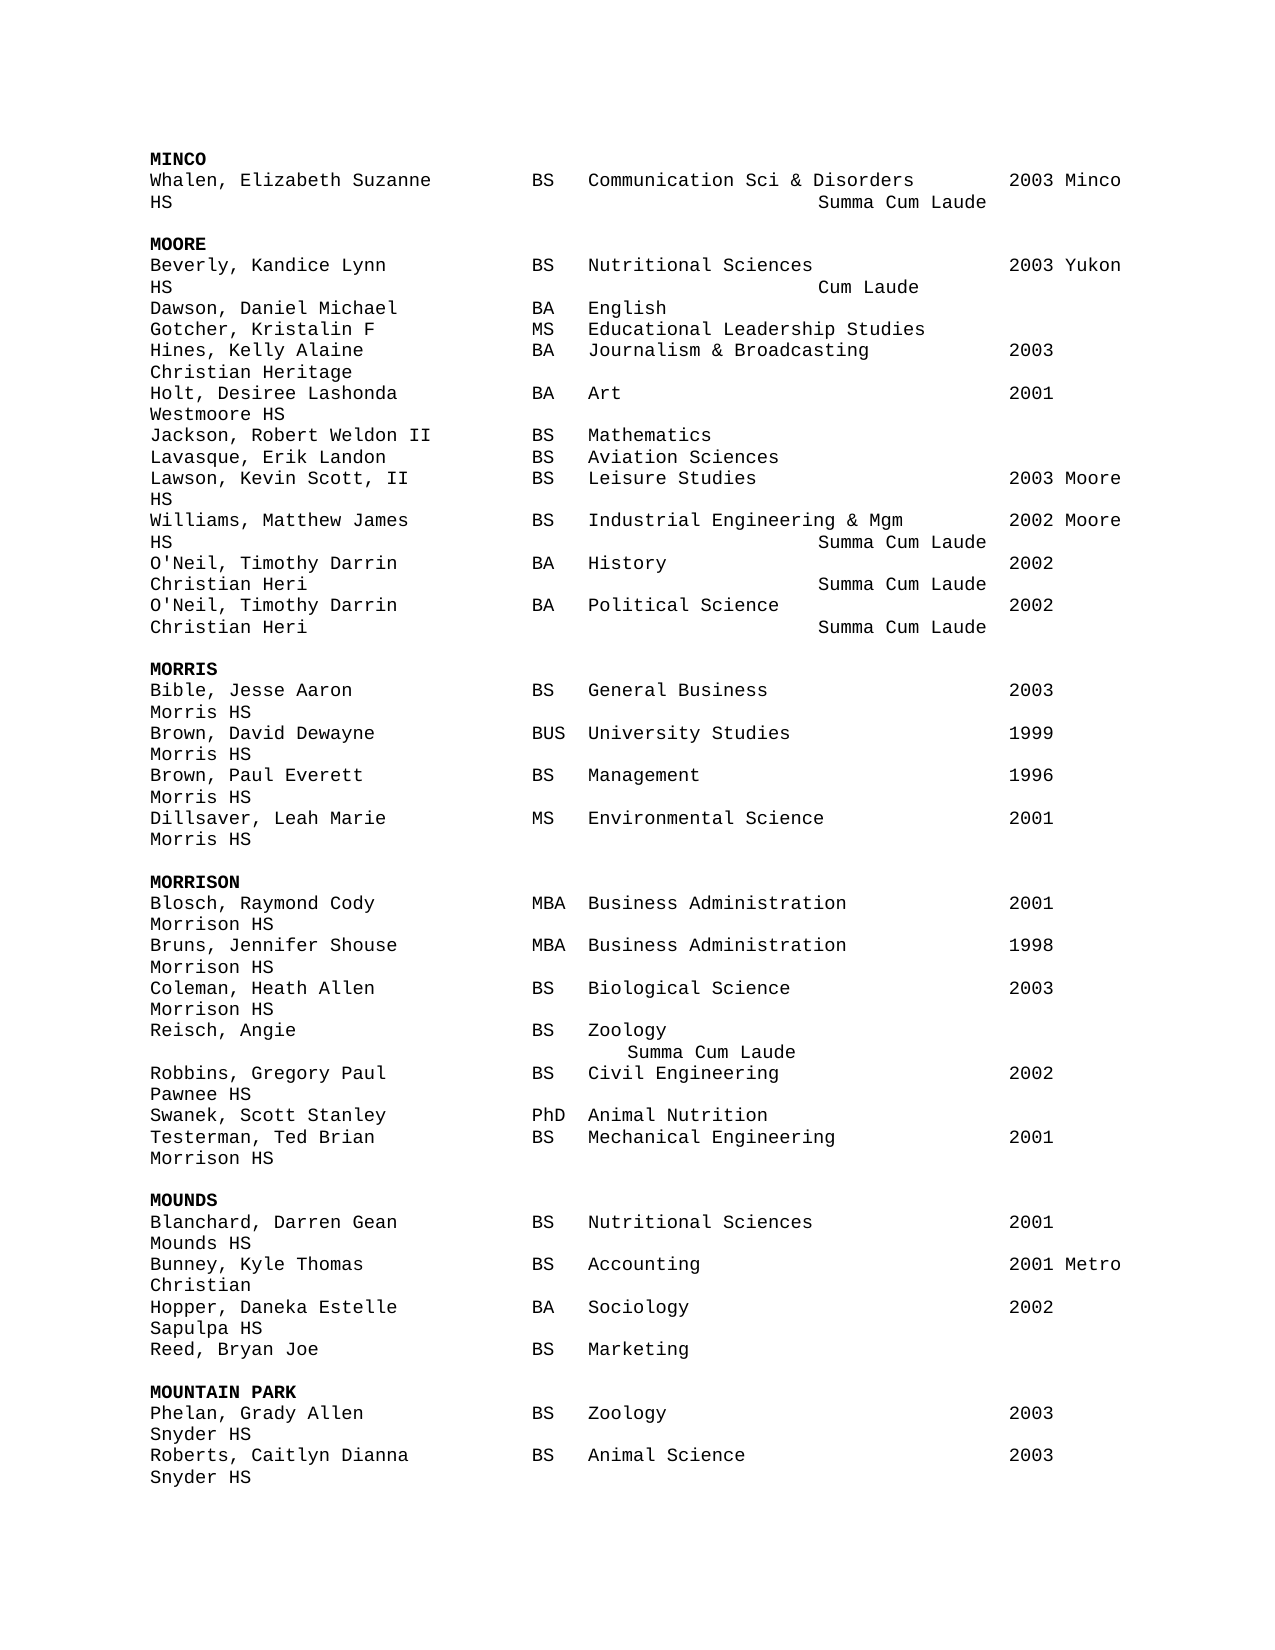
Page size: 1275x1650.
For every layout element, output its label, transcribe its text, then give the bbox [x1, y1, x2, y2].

text Bunney, Kyle Thomas BS Accounting 2001 Metro Christian [150, 1255, 1125, 1297]
text Reed, Bryan Joe BS Marketing [150, 1340, 1125, 1361]
text Swanek, Scott Stanley PhD Animal Nutrition [150, 1106, 1125, 1127]
text Dawson, Daniel Michael BA English [150, 299, 1125, 320]
text O'Neil, Timothy Darrin BA Political Science 2002 Christian Heri Summa Cum Laude [150, 596, 1125, 639]
text MOUNDS [150, 1191, 1125, 1212]
text Coleman, Heath Allen BS Biological Science 2003 Morrison HS [150, 979, 1125, 1021]
text Bible, Jesse Aaron BS General Business 2003 Morris HS [150, 681, 1125, 724]
text O'Neil, Timothy Darrin BA History 2002 Christian Heri Summa Cum Laude [150, 554, 1144, 596]
text Williams, Matthew James BS Industrial Engineering & Mgm 2002 Moore HS Summa Cum Laude [150, 511, 1125, 554]
text Blanchard, Darren Gean BS Nutritional Sciences 2001 Mounds HS [150, 1212, 1125, 1255]
text Reisch, Angie BS Zoology Summa Cum Laude [150, 1021, 1125, 1064]
text Holt, Desiree Lashonda BA Art 2001 Westmoore HS [150, 384, 1125, 426]
text Gotcher, Kristalin F MS Educational Leadership Studies [150, 320, 1125, 341]
text Whalen, Elizabeth Suzanne BS Communication Sci & Disorders 2003 Minco HS Summa Cum Laude [150, 171, 1125, 214]
text MORRIS [150, 660, 1125, 681]
text Bruns, Jennifer Shouse MBA Business Administration 1998 Morrison HS [150, 936, 1125, 979]
text Roberts, Caitlyn Dianna BS Animal Science 2003 Snyder HS [150, 1446, 1125, 1489]
text Robbins, Gregory Paul BS Civil Engineering 2002 Pawnee HS [150, 1064, 1125, 1106]
text MORRISON [150, 872, 1125, 894]
text MINCO [150, 150, 1125, 171]
text Brown, David Dewayne BUS University Studies 1999 Morris HS [150, 724, 1125, 766]
text Jackson, Robert Weldon II BS Mathematics [150, 426, 1125, 447]
text Hines, Kelly Alaine BA Journalism & Broadcasting 2003 Christian Heritage [150, 341, 1125, 384]
text Testerman, Ted Brian BS Mechanical Engineering 2001 Morrison HS [150, 1127, 1125, 1170]
text Brown, Paul Everett BS Management 1996 Morris HS [150, 766, 1125, 809]
text Hopper, Daneka Estelle BA Sociology 2002 Sapulpa HS [150, 1297, 1125, 1340]
text Blosch, Raymond Cody MBA Business Administration 2001 Morrison HS [150, 894, 1125, 936]
text Dillsaver, Leah Marie MS Environmental Science 2001 Morris HS [150, 809, 1125, 851]
text Phelan, Grady Allen BS Zoology 2003 Snyder HS [150, 1404, 1125, 1446]
text Lavasque, Erik Landon BS Aviation Sciences [150, 447, 1125, 469]
text MOORE [150, 235, 1125, 256]
text Lawson, Kevin Scott, II BS Leisure Studies 2003 Moore HS [150, 469, 1125, 511]
text MOUNTAIN PARK [150, 1382, 1125, 1404]
text Beverly, Kandice Lynn BS Nutritional Sciences 2003 Yukon HS Cum Laude [150, 256, 1125, 299]
